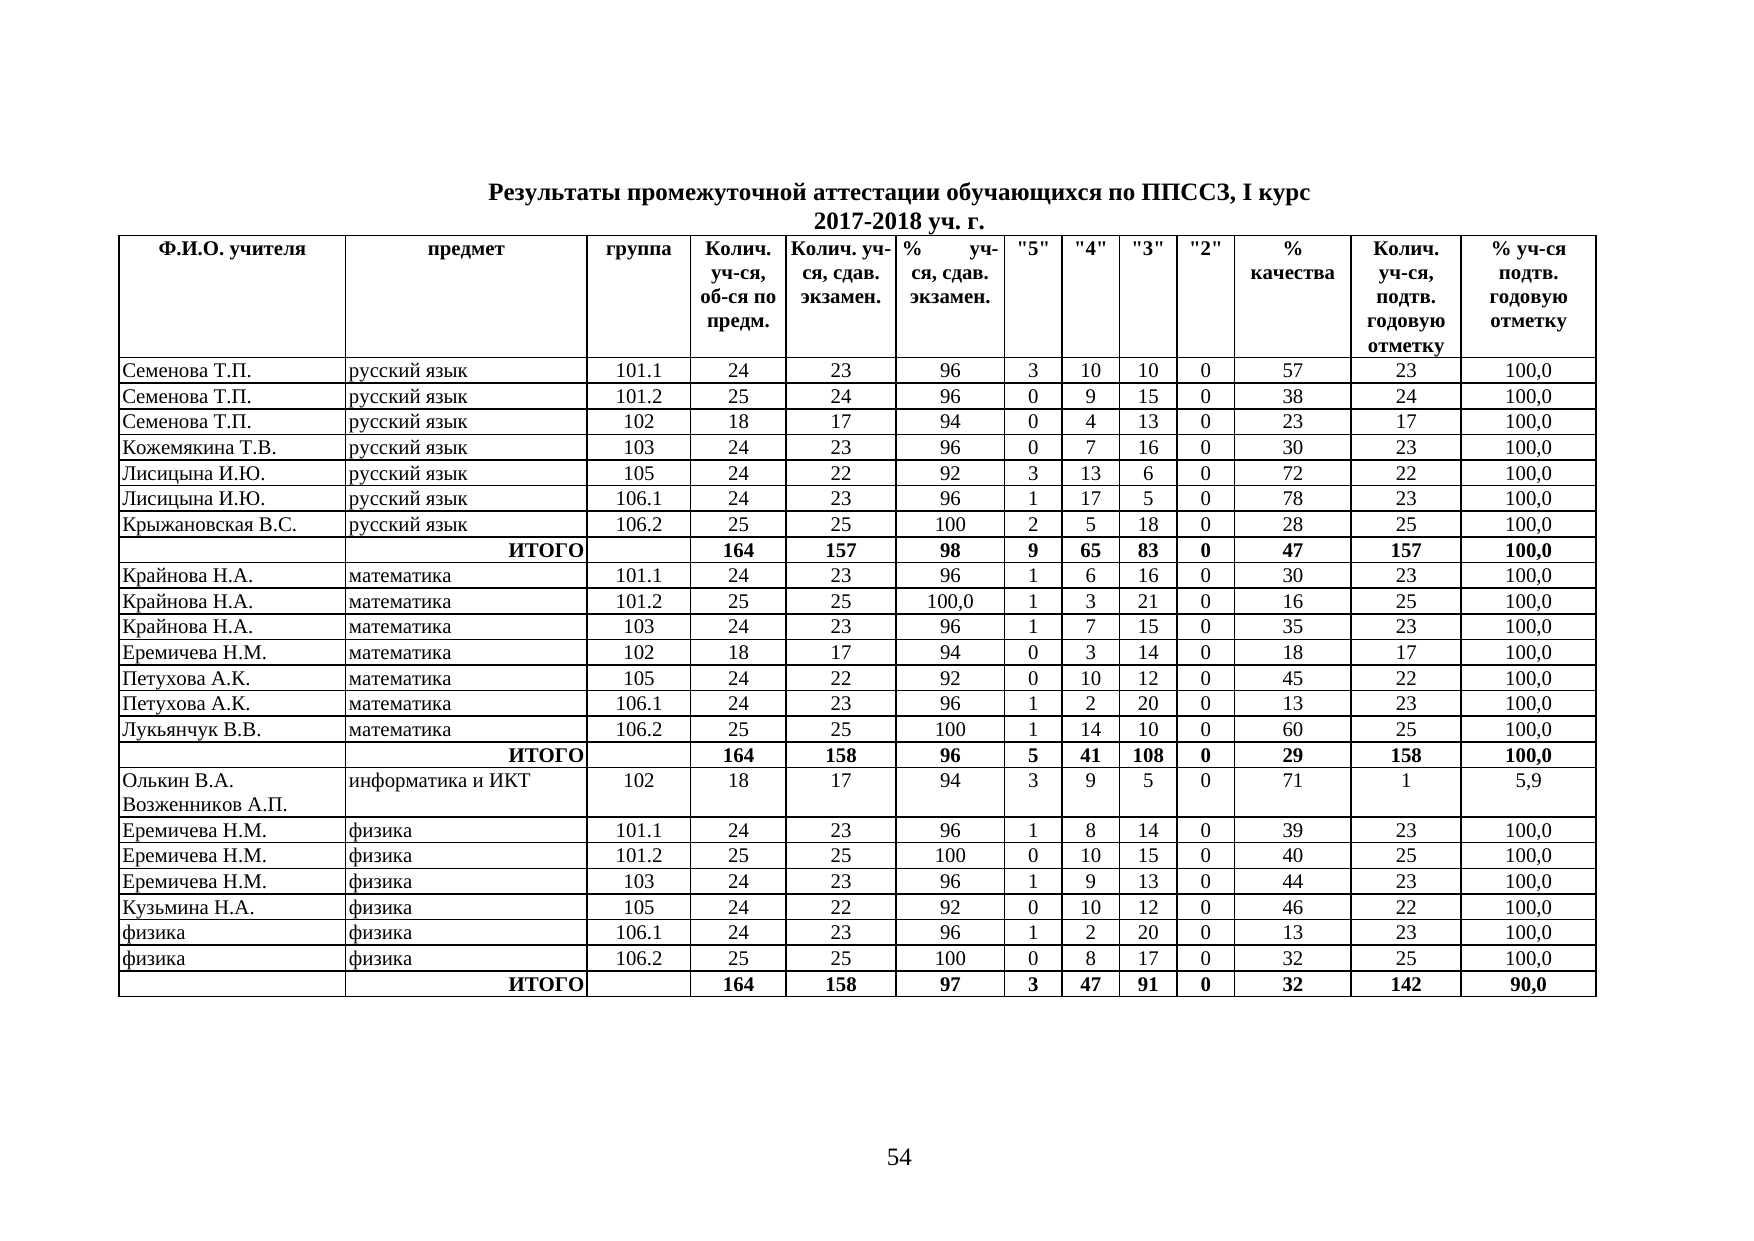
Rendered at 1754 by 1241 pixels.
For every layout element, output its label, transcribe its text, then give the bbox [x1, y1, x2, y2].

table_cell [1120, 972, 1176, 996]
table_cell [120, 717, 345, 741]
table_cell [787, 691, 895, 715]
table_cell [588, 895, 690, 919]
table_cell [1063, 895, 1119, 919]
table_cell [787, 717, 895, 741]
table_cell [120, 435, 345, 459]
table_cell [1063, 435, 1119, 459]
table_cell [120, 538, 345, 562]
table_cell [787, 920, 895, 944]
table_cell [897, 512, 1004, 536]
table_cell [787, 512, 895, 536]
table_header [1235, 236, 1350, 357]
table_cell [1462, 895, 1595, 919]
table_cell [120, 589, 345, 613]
text Результаты промежуточной аттестации обучающихся по ППССЗ, I курс [118, 177, 1680, 206]
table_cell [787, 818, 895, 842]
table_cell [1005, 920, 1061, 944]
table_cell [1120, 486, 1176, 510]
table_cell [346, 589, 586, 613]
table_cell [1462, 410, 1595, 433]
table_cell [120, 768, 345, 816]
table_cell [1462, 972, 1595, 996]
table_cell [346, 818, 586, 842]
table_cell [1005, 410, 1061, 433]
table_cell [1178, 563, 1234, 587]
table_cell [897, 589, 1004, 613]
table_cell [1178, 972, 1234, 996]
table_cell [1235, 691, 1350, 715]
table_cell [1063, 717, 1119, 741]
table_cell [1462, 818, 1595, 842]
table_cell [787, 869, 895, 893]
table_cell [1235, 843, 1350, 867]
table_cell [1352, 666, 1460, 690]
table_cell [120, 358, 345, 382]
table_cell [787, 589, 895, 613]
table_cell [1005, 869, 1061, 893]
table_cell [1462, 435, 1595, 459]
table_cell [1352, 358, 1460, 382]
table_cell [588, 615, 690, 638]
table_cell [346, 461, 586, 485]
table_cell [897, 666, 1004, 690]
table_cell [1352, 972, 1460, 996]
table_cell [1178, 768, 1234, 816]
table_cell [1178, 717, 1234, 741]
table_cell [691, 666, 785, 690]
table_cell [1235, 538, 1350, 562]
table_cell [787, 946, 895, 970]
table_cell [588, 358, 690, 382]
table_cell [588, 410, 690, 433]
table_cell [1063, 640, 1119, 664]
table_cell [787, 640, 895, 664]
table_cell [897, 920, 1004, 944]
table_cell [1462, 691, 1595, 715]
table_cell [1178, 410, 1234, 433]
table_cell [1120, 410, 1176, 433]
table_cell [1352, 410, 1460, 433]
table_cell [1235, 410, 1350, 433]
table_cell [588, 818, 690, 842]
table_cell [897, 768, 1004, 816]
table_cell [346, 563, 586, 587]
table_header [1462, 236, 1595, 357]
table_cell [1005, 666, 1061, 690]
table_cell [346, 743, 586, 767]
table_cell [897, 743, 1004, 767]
text 2017-2018 уч. г. [118, 206, 1680, 235]
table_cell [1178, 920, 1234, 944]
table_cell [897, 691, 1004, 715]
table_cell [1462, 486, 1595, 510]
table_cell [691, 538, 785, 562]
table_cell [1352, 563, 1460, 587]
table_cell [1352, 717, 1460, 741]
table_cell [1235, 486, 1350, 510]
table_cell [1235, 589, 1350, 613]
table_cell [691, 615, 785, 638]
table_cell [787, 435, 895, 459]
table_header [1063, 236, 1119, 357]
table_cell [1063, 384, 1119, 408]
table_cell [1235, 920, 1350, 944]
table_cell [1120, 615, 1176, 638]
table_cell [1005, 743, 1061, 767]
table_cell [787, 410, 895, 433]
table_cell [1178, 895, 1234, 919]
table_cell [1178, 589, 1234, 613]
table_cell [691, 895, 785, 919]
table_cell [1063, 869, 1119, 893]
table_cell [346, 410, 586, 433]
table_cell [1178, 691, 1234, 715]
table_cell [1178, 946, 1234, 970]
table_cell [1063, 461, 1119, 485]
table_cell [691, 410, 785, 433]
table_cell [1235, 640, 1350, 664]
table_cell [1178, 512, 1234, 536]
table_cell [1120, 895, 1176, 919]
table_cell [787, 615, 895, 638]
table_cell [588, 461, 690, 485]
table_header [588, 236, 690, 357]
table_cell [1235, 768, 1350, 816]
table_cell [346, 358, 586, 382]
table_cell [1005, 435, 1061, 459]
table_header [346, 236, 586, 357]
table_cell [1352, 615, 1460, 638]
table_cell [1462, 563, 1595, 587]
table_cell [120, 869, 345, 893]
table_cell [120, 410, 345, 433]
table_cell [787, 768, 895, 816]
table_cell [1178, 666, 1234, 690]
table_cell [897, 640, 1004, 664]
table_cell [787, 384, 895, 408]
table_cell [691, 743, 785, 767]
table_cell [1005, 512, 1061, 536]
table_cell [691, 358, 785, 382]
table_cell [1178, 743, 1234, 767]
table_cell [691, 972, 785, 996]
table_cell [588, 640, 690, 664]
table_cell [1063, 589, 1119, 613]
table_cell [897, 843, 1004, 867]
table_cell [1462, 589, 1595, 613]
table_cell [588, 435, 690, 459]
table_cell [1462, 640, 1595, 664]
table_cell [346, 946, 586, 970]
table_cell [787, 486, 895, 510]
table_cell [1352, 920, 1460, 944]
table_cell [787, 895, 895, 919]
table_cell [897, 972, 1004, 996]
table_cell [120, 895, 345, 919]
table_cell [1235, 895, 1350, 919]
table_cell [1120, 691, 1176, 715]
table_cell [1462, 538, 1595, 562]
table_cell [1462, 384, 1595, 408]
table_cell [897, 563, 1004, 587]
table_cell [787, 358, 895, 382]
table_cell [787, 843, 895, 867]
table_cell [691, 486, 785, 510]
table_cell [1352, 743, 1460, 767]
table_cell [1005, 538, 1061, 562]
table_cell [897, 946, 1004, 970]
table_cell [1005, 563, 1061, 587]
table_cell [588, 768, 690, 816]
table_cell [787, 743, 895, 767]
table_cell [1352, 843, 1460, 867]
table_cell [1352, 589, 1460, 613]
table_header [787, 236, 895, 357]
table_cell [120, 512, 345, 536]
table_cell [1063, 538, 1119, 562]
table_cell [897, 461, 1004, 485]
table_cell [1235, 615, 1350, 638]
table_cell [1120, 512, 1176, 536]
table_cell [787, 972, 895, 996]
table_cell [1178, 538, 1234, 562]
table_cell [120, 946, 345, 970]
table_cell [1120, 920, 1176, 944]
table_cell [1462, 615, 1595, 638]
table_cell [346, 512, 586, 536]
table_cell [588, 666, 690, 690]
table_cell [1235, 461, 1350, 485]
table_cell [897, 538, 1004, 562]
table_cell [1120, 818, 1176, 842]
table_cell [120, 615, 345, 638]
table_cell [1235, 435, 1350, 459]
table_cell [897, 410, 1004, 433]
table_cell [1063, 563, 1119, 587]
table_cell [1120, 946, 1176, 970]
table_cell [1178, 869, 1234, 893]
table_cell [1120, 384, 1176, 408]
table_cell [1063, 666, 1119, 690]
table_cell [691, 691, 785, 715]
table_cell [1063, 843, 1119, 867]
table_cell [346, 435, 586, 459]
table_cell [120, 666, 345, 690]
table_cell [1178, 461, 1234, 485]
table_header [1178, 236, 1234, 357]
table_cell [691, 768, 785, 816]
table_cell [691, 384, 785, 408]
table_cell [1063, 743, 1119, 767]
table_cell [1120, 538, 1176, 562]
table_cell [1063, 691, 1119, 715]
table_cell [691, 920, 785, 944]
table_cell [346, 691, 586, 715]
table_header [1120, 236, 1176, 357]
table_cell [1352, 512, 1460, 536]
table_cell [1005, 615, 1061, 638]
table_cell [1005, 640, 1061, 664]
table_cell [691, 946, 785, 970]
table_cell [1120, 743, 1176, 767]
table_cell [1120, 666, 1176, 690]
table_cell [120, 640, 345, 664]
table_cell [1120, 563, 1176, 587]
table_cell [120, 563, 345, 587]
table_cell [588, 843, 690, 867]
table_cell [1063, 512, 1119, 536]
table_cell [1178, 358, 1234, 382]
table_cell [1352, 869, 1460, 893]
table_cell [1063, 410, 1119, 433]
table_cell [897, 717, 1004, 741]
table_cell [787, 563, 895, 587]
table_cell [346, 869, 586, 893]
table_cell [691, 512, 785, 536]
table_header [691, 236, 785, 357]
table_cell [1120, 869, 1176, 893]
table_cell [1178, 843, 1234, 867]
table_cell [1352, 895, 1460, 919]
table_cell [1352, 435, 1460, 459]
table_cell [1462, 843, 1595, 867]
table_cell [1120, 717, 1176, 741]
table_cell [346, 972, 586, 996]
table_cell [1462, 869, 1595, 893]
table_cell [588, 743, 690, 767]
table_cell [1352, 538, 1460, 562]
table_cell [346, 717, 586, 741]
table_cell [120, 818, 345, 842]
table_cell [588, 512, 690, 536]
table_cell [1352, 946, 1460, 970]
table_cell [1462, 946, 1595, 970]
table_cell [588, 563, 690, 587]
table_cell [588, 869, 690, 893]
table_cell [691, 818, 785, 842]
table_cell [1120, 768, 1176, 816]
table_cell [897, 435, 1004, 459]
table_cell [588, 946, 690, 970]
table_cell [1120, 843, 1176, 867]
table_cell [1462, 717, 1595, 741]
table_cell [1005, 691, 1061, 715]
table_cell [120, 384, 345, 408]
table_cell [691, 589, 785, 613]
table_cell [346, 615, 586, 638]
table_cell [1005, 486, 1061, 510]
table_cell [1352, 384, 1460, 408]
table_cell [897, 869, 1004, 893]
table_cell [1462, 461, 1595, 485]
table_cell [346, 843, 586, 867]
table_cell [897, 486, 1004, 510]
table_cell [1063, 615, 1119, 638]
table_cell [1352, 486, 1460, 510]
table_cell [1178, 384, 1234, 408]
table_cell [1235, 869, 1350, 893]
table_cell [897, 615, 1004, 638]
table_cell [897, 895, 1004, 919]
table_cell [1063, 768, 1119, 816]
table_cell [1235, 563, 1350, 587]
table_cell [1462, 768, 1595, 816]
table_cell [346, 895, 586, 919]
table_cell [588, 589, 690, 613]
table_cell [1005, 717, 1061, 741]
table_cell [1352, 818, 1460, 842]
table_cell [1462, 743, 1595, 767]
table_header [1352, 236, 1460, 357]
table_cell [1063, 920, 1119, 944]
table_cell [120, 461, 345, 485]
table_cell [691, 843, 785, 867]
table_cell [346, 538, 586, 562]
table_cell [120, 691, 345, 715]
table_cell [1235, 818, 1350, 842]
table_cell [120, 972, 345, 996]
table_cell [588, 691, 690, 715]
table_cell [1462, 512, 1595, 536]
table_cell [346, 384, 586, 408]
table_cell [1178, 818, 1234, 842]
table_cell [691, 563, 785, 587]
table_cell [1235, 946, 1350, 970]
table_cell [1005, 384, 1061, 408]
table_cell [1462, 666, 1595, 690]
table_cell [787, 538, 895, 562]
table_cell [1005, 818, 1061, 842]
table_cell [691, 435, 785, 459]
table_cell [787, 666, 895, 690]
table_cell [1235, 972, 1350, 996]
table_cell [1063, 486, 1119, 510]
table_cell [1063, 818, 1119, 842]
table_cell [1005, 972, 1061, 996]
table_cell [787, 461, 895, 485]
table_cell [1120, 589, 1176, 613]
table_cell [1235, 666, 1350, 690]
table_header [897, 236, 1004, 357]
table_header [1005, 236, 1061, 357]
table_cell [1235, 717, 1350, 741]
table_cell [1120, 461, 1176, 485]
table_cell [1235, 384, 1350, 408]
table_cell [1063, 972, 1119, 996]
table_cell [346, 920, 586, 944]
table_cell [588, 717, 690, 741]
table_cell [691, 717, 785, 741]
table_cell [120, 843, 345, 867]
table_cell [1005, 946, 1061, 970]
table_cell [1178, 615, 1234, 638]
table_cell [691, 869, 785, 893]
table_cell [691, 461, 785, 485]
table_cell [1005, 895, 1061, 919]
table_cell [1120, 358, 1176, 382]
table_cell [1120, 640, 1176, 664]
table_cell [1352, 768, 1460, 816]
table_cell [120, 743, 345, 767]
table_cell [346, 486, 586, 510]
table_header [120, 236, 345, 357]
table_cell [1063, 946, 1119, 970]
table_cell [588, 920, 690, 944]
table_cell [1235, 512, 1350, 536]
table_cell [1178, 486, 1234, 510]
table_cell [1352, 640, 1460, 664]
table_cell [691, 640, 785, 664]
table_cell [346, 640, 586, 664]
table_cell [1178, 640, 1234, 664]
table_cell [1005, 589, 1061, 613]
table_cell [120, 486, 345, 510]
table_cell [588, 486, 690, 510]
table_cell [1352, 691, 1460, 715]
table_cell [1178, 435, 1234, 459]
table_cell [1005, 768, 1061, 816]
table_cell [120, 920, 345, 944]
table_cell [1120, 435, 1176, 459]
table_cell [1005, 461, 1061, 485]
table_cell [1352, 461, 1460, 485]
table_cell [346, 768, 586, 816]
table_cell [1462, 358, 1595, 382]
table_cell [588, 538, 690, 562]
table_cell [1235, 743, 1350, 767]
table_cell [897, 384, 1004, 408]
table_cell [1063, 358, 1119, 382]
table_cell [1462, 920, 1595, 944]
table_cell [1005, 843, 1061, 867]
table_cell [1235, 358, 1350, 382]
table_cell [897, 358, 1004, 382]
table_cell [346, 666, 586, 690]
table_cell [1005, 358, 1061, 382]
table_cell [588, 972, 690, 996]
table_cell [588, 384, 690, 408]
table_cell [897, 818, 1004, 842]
